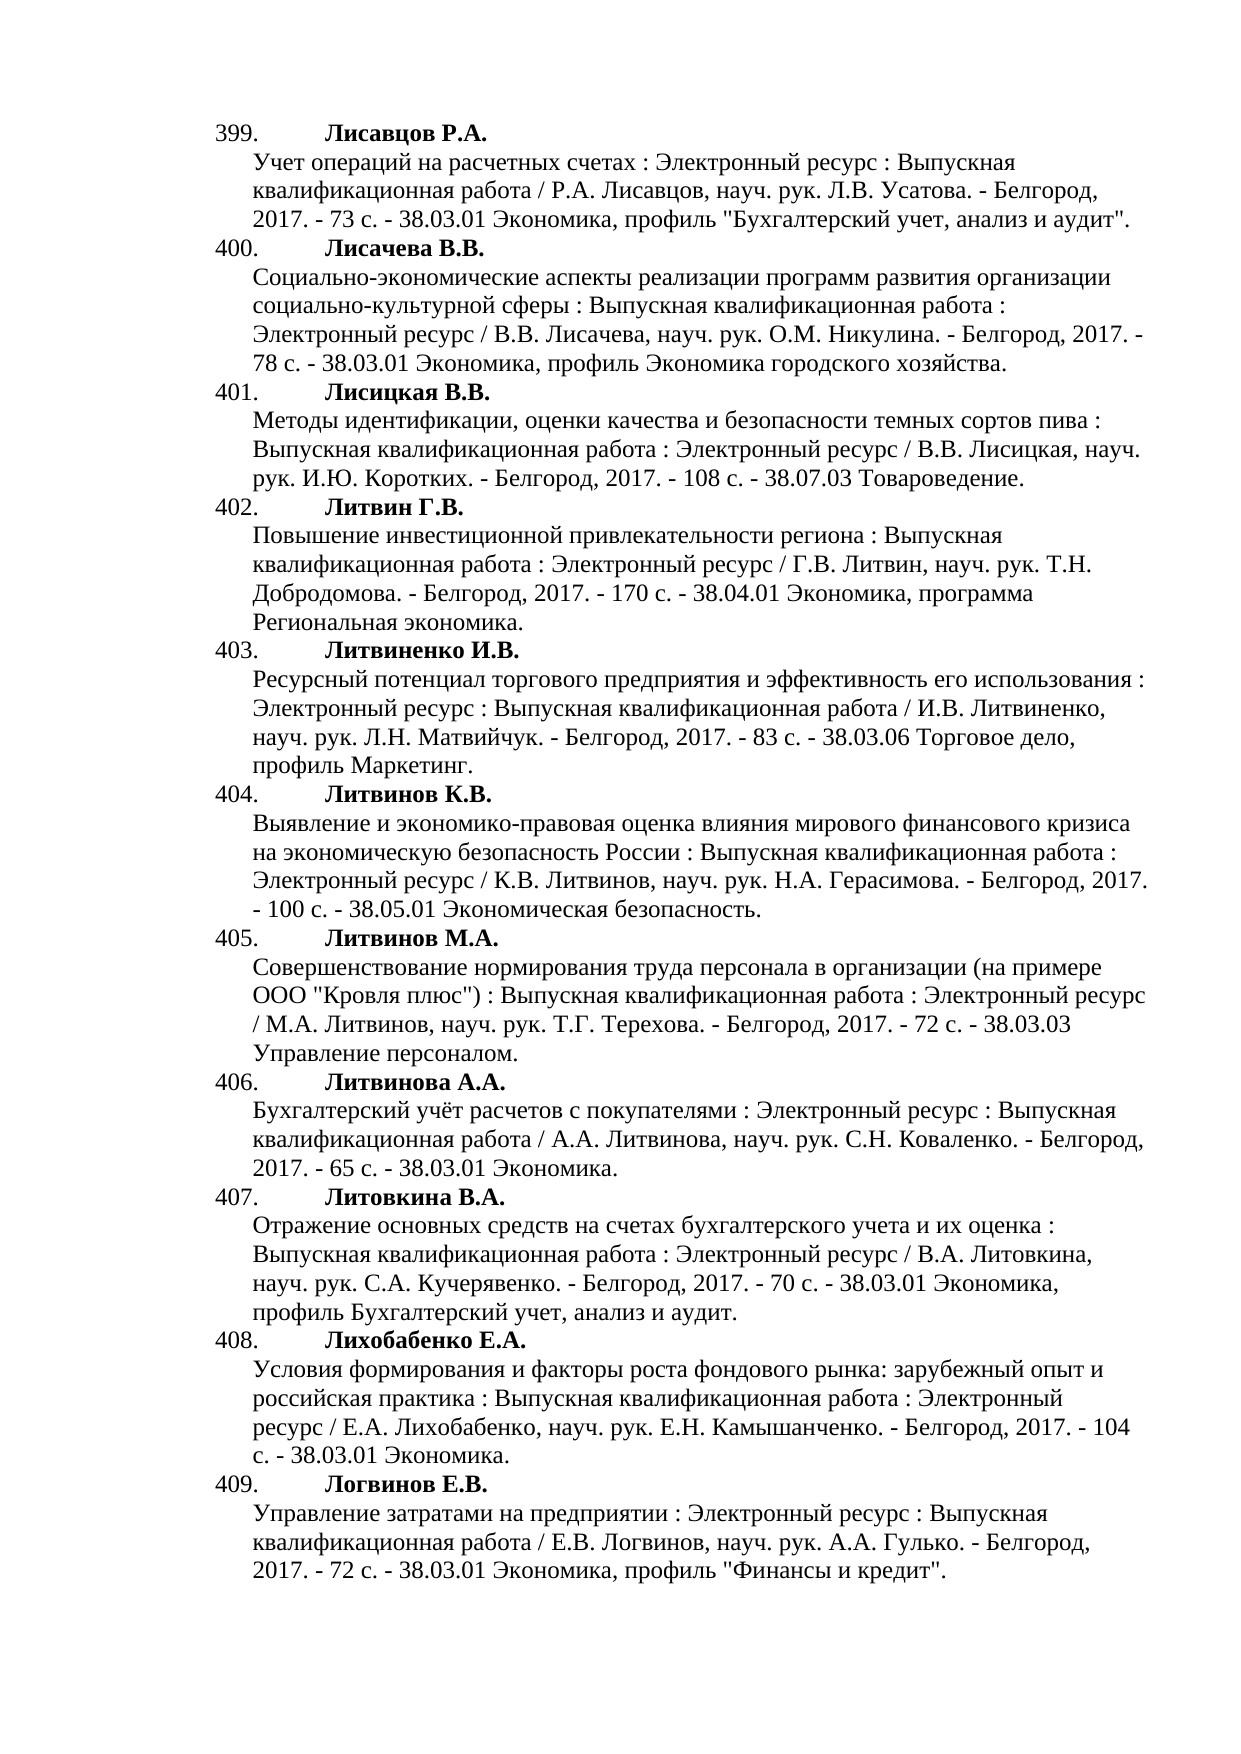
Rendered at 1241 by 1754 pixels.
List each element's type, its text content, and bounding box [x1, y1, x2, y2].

list Литвиненко И.В. Ресурсный потенциал торгового предприятия и эффективность его использования : Электронный ресурс : Выпускная квалификационная работа / И.В. Литвиненко, науч. рук. Л.Н. Матвийчук. - Белгород, 2017. - 83 с. - 38.03.06 Торговое дело, профиль Маркетинг. [215, 636, 1152, 779]
list Лисавцов Р.А. Учет операций на расчетных счетах : Электронный ресурс : Выпускная квалификационная работа / Р.А. Лисавцов, науч. рук. Л.В. Усатова. - Белгород, 2017. - 73 с. - 38.03.01 Экономика, профиль "Бухгалтерский учет, анализ и аудит". [215, 118, 1152, 233]
list Лисицкая В.В. Методы идентификации, оценки качества и безопасности темных сортов пива : Выпускная квалификационная работа : Электронный ресурс / В.В. Лисицкая, науч. рук. И.Ю. Коротких. - Белгород, 2017. - 108 с. - 38.07.03 Товароведение. [215, 377, 1152, 492]
list Литовкина В.А. Отражение основных средств на счетах бухгалтерского учета и их оценка : Выпускная квалификационная работа : Электронный ресурс / В.А. Литовкина, науч. рук. С.А. Кучерявенко. - Белгород, 2017. - 70 с. - 38.03.01 Экономика, профиль Бухгалтерский учет, анализ и аудит. [215, 1182, 1152, 1326]
list Литвинов М.А. Совершенствование нормирования труда персонала в организации (на примере ООО "Кровля плюс") : Выпускная квалификационная работа : Электронный ресурс / М.А. Литвинов, науч. рук. Т.Г. Терехова. - Белгород, 2017. - 72 с. - 38.03.03 Управление персоналом. [215, 923, 1152, 1067]
list Литвинов К.В. Выявление и экономико-правовая оценка влияния мирового финансового кризиса на экономическую безопасность России : Выпускная квалификационная работа : Электронный ресурс / К.В. Литвинов, науч. рук. Н.А. Герасимова. - Белгород, 2017. - 100 с. - 38.05.01 Экономическая безопасность. [215, 779, 1152, 923]
list Лихобабенко Е.А. Условия формирования и факторы роста фондового рынка: зарубежный опыт и российская практика : Выпускная квалификационная работа : Электронный ресурс / Е.А. Лихобабенко, науч. рук. Е.Н. Камышанченко. - Белгород, 2017. - 104 с. - 38.03.01 Экономика. [215, 1326, 1152, 1469]
list Логвинов Е.В. Управление затратами на предприятии : Электронный ресурс : Выпускная квалификационная работа / Е.В. Логвинов, науч. рук. А.А. Гулько. - Белгород, 2017. - 72 с. - 38.03.01 Экономика, профиль "Финансы и кредит". [215, 1469, 1152, 1584]
list Литвин Г.В. Повышение инвестиционной привлекательности региона : Выпускная квалификационная работа : Электронный ресурс / Г.В. Литвин, науч. рук. Т.Н. Добродомова. - Белгород, 2017. - 170 с. - 38.04.01 Экономика, программа Региональная экономика. [215, 492, 1152, 636]
list Лисачева В.В. Социально-экономические аспекты реализации программ развития организации социально-культурной сферы : Выпускная квалификационная работа : Электронный ресурс / В.В. Лисачева, науч. рук. О.М. Никулина. - Белгород, 2017. - 78 с. - 38.03.01 Экономика, профиль Экономика городского хозяйства. [215, 233, 1152, 377]
list Литвинова А.А. Бухгалтерский учёт расчетов с покупателями : Электронный ресурс : Выпускная квалификационная работа / А.А. Литвинова, науч. рук. С.Н. Коваленко. - Белгород, 2017. - 65 с. - 38.03.01 Экономика. [215, 1067, 1152, 1182]
